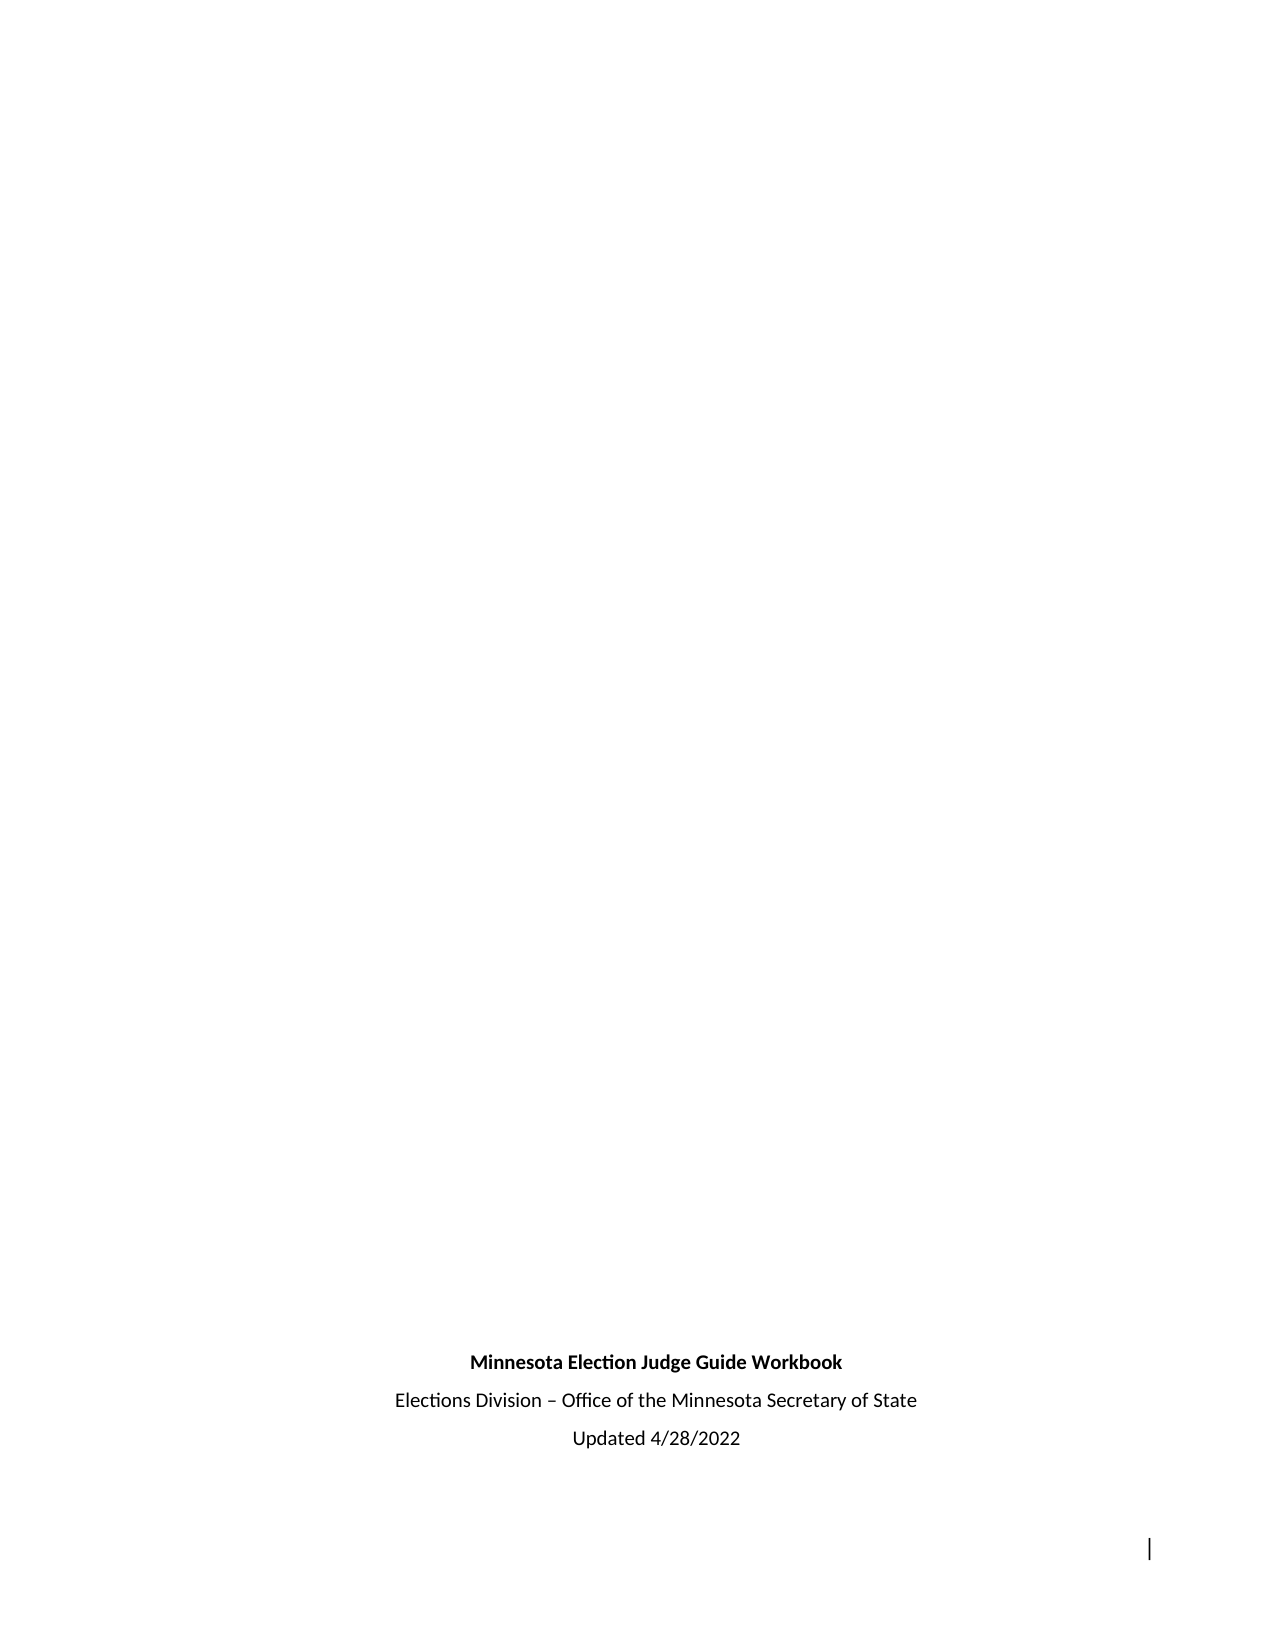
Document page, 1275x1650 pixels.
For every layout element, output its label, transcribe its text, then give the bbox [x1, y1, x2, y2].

text Updated 4/28/2022 [337, 1425, 975, 1450]
text Minnesota Election Judge Guide Workbook [337, 1349, 975, 1374]
text Elections Division – Office of the Minnesota Secretary of State [337, 1387, 975, 1412]
